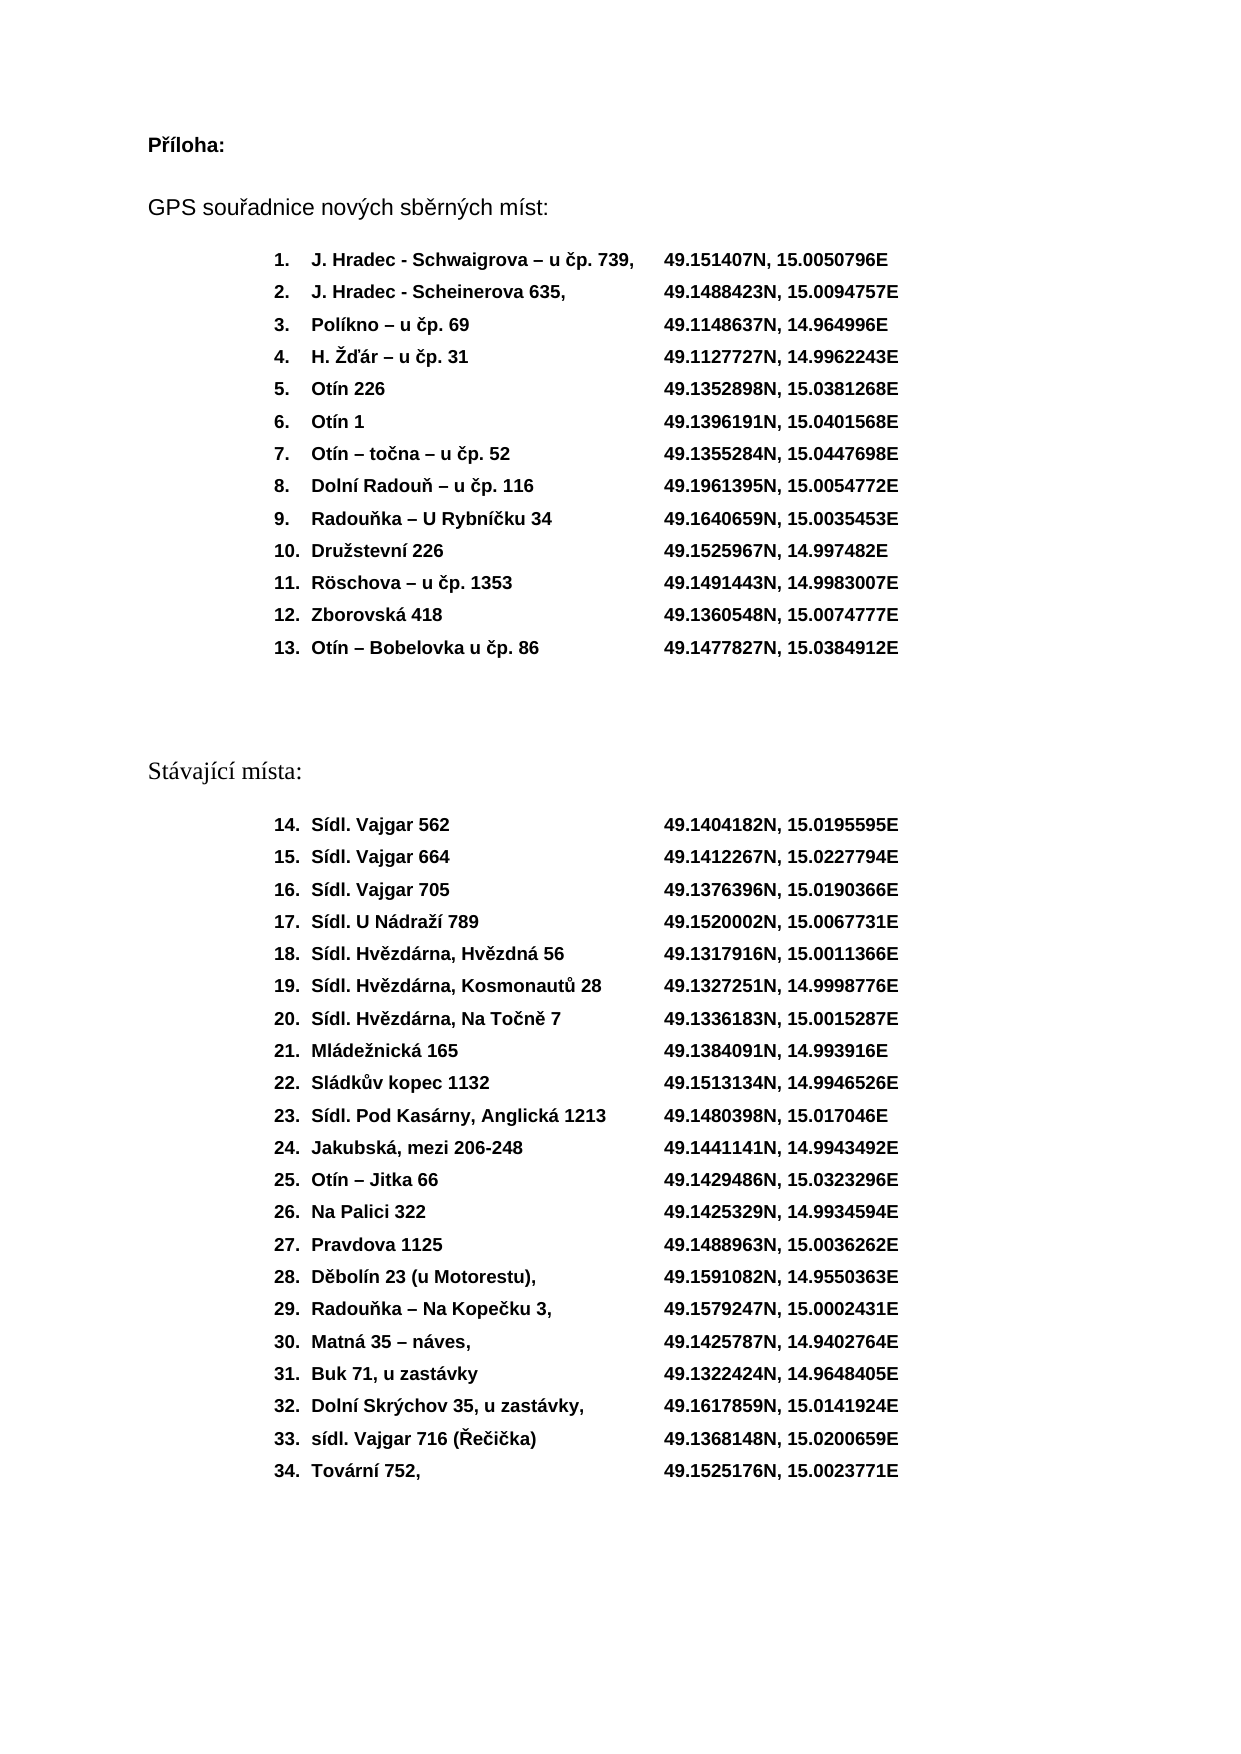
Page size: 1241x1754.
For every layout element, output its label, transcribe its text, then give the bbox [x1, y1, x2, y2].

list H. Žďár – u čp. 31 49.1127727N, 14.9962243E [274, 346, 1093, 367]
list Družstevní 226 49.1525967N, 14.997482E [274, 540, 1093, 561]
list Sládkův kopec 1132 49.1513134N, 14.9946526E [274, 1072, 1093, 1094]
list Otín 226 49.1352898N, 15.0381268E [274, 378, 1093, 400]
list Sídl. Vajgar 562 49.1404182N, 15.0195595E [274, 814, 1093, 835]
list Mládežnická 165 49.1384091N, 14.993916E [274, 1040, 1093, 1061]
text GPS souřadnice nových sběrných míst: [148, 194, 1093, 220]
text Příloha: [148, 133, 1093, 157]
list Matná 35 – náves, 49.1425787N, 14.9402764E [274, 1331, 1093, 1352]
list Děbolín 23 (u Motorestu), 49.1591082N, 14.9550363E [274, 1266, 1093, 1287]
list Dolní Skrýchov 35, u zastávky, 49.1617859N, 15.0141924E [274, 1395, 1093, 1417]
list Sídl. Pod Kasárny, Anglická 1213 49.1480398N, 15.017046E [274, 1104, 1093, 1126]
list Otín – Jitka 66 49.1429486N, 15.0323296E [274, 1169, 1093, 1191]
list Sídl. Hvězdárna, Kosmonautů 28 49.1327251N, 14.9998776E [274, 975, 1093, 997]
list Tovární 752, 49.1525176N, 15.0023771E [274, 1460, 1093, 1481]
list Políkno – u čp. 69 49.1148637N, 14.964996E [274, 314, 1093, 335]
list Sídl. Hvězdárna, Na Točně 7 49.1336183N, 15.0015287E [274, 1008, 1093, 1029]
list Sídl. U Nádraží 789 49.1520002N, 15.0067731E [274, 911, 1093, 932]
list Na Palici 322 49.1425329N, 14.9934594E [274, 1201, 1093, 1223]
text Stávající místa: [148, 756, 1093, 785]
list Sídl. Vajgar 664 49.1412267N, 15.0227794E [274, 846, 1093, 868]
list Pravdova 1125 49.1488963N, 15.0036262E [274, 1234, 1093, 1255]
list Sídl. Hvězdárna, Hvězdná 56 49.1317916N, 15.0011366E [274, 943, 1093, 964]
list Röschova – u čp. 1353 49.1491443N, 14.9983007E [274, 572, 1093, 593]
list Radouňka – Na Kopečku 3, 49.1579247N, 15.0002431E [274, 1298, 1093, 1320]
list Otín 1 49.1396191N, 15.0401568E [274, 411, 1093, 432]
list Radouňka – U Rybníčku 34 49.1640659N, 15.0035453E [274, 507, 1093, 529]
list Sídl. Vajgar 705 49.1376396N, 15.0190366E [274, 878, 1093, 900]
list sídl. Vajgar 716 (Řečička) 49.1368148N, 15.0200659E [274, 1427, 1093, 1449]
list Otín – Bobelovka u čp. 86 49.1477827N, 15.0384912E [274, 637, 1093, 658]
list Dolní Radouň – u čp. 116 49.1961395N, 15.0054772E [274, 475, 1093, 497]
list Zborovská 418 49.1360548N, 15.0074777E [274, 604, 1093, 626]
list J. Hradec - Scheinerova 635, 49.1488423N, 15.0094757E [274, 281, 1093, 303]
list Otín – točna – u čp. 52 49.1355284N, 15.0447698E [274, 443, 1093, 464]
list J. Hradec - Schwaigrova – u čp. 739, 49.151407N, 15.0050796E [274, 249, 1093, 271]
list Jakubská, mezi 206-248 49.1441141N, 14.9943492E [274, 1137, 1093, 1158]
list Buk 71, u zastávky 49.1322424N, 14.9648405E [274, 1363, 1093, 1384]
